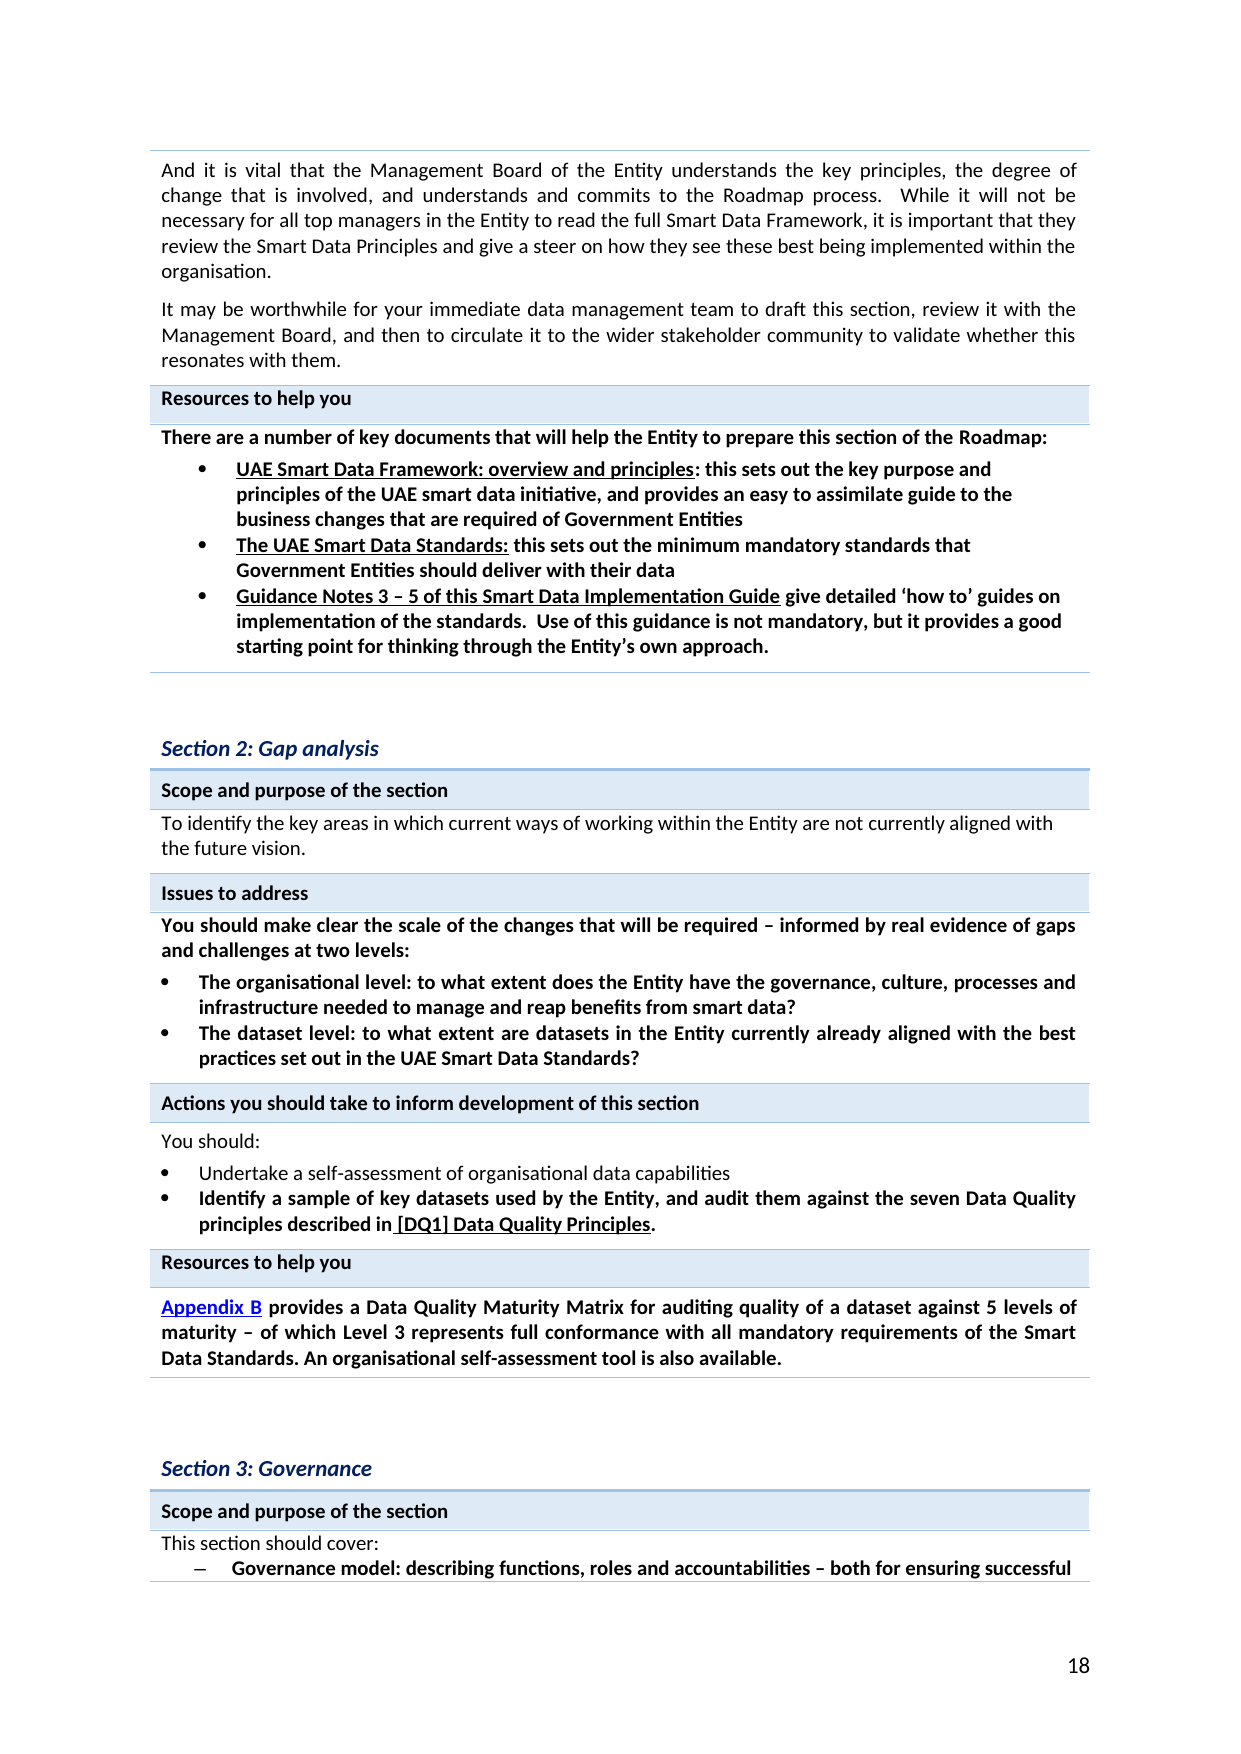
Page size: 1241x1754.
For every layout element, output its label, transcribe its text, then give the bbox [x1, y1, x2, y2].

table_cell Resources to help you [150, 386, 1089, 423]
table_cell Issues to address [150, 874, 1089, 911]
table_header Section 3: Governance [150, 1420, 1089, 1488]
table_cell Resources to help you [150, 1250, 1089, 1287]
table_cell Scope and purpose of the section [150, 771, 1089, 809]
table_header Section 2: Gap analysis [150, 700, 1089, 768]
table_cell To identify the key areas in which current ways of working within the Entity are not currently aligned with the future vision. [150, 810, 1089, 873]
table_cell Appendix B provides a Data Quality Maturity Matrix for auditing quality of a dataset against 5 levels of maturity – of which Level 3 represents full conformance with all mandatory requirements of the Smart Data Standards. An organisational self-assessment tool is also available. [150, 1288, 1089, 1377]
table_cell You should: Undertake a self-assessment of organisational data capabilities Identify a sample of key datasets used by the Entity, and audit them against the seven Data Quality principles described in [DQ1] Data Quality Principles. [150, 1123, 1089, 1249]
table_cell Actions you should take to inform development of this section [150, 1084, 1089, 1122]
table_cell There are a number of key documents that will help the Entity to prepare this section of the Roadmap: UAE Smart Data Framework: overview and principles: this sets out the key purpose and principles of the UAE smart data initiative, and provides an easy to assimilate guide to the business changes that are required of Government Entities The UAE Smart Data Standards: this sets out the minimum mandatory standards that Government Entities should deliver with their data Guidance Notes 3 – 5 of this Smart Data Implementation Guide give detailed ‘how to’ guides on implementation of the standards. Use of this guidance is not mandatory, but it provides a good starting point for thinking through the Entity’s own approach. [150, 425, 1089, 672]
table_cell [150, 151, 1089, 385]
table_cell Scope and purpose of the section [150, 1492, 1089, 1529]
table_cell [150, 1531, 1089, 1581]
table_cell You should make clear the scale of the changes that will be required – informed by real evidence of gaps and challenges at two levels: The organisational level: to what extent does the Entity have the governance, culture, processes and infrastructure needed to manage and reap benefits from smart data? The dataset level: to what extent are datasets in the Entity currently already aligned with the best practices set out in the UAE Smart Data Standards? [150, 913, 1089, 1083]
